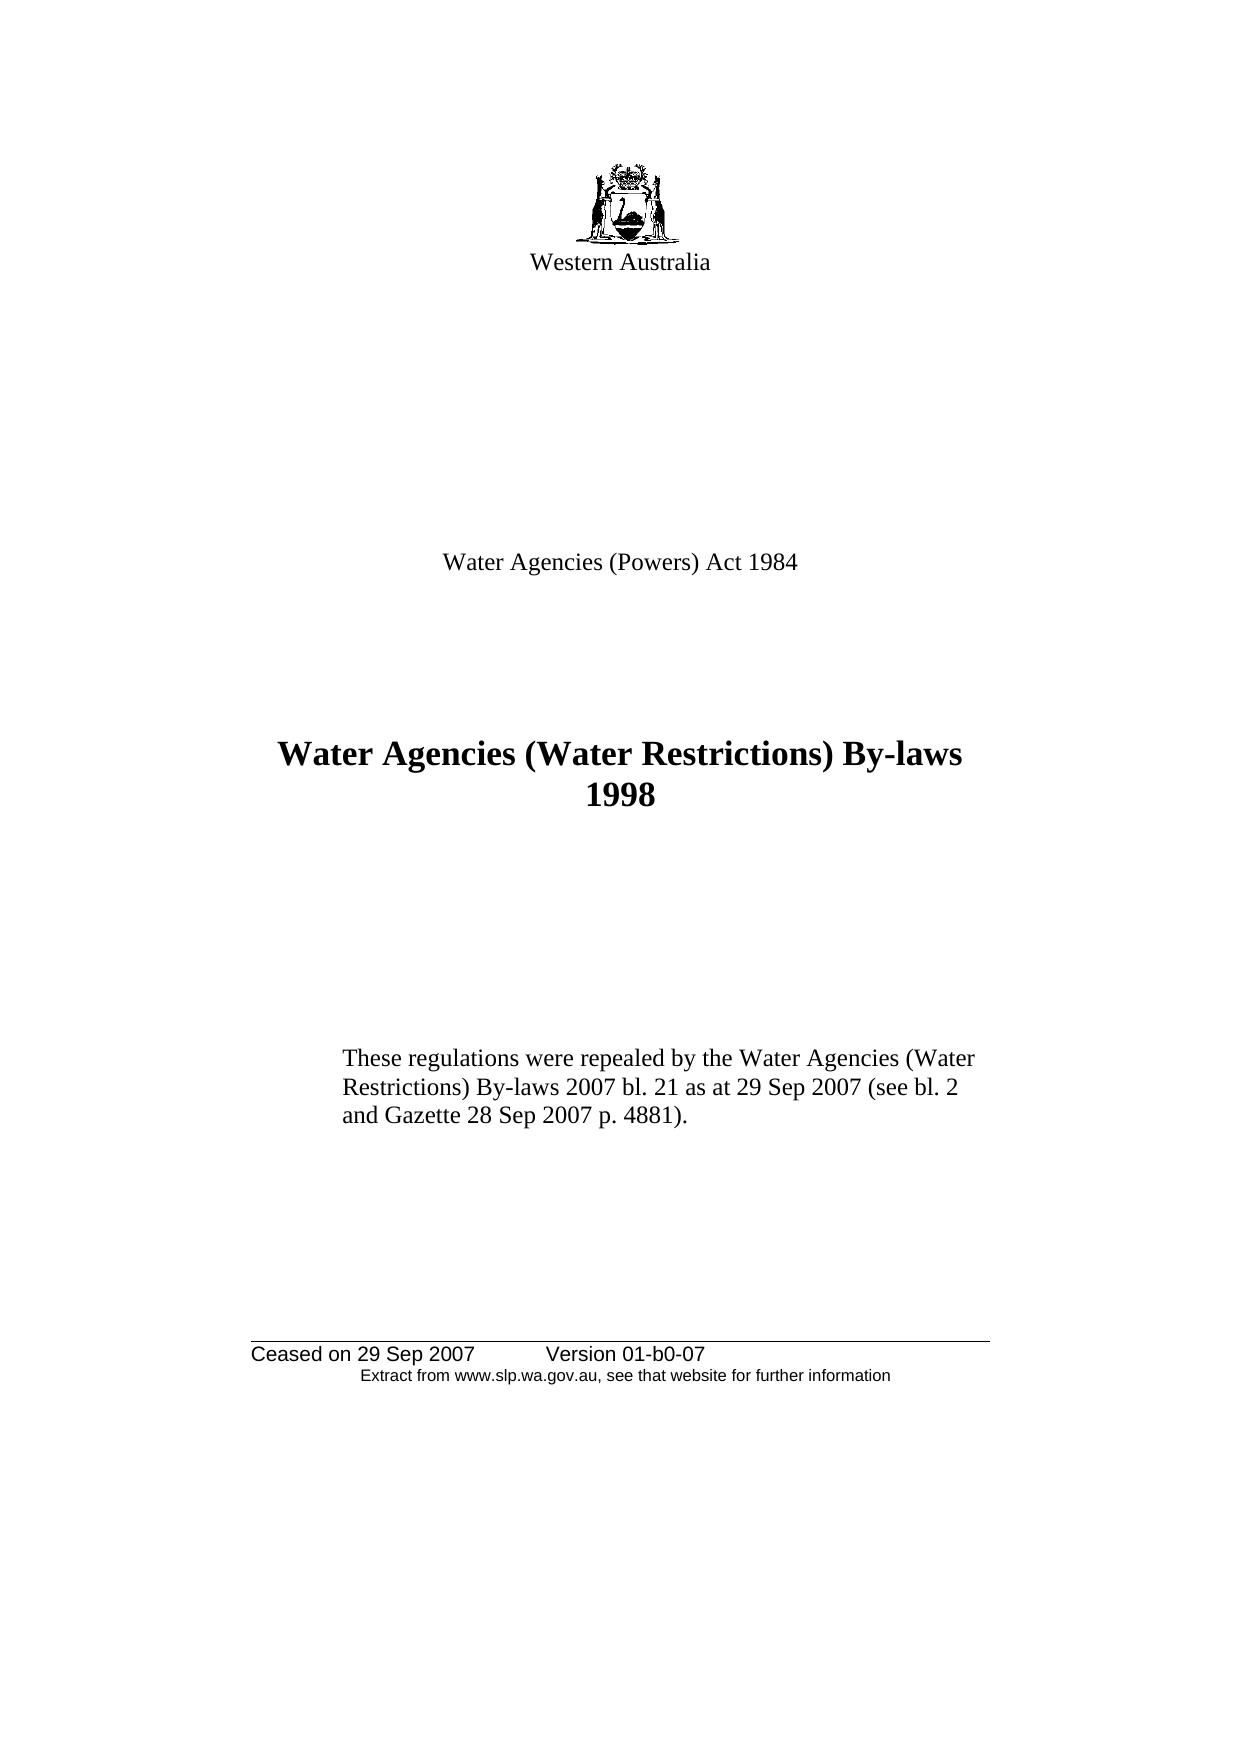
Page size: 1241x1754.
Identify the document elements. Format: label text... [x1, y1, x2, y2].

text Western Australia [251, 247, 990, 276]
text Water Agencies (Powers) Act 1984 [251, 547, 990, 576]
picture [575, 162, 679, 246]
text These regulations were repealed by the Water Agencies (Water Restrictions) By-laws 2007 bl. 21 as at 29 Sep 2007 (see bl. 2 and Gazette 28 Sep 2007 p. 4881). [251, 1043, 990, 1129]
text Water Agencies (Water Restrictions) By-laws 1998 [251, 732, 990, 814]
